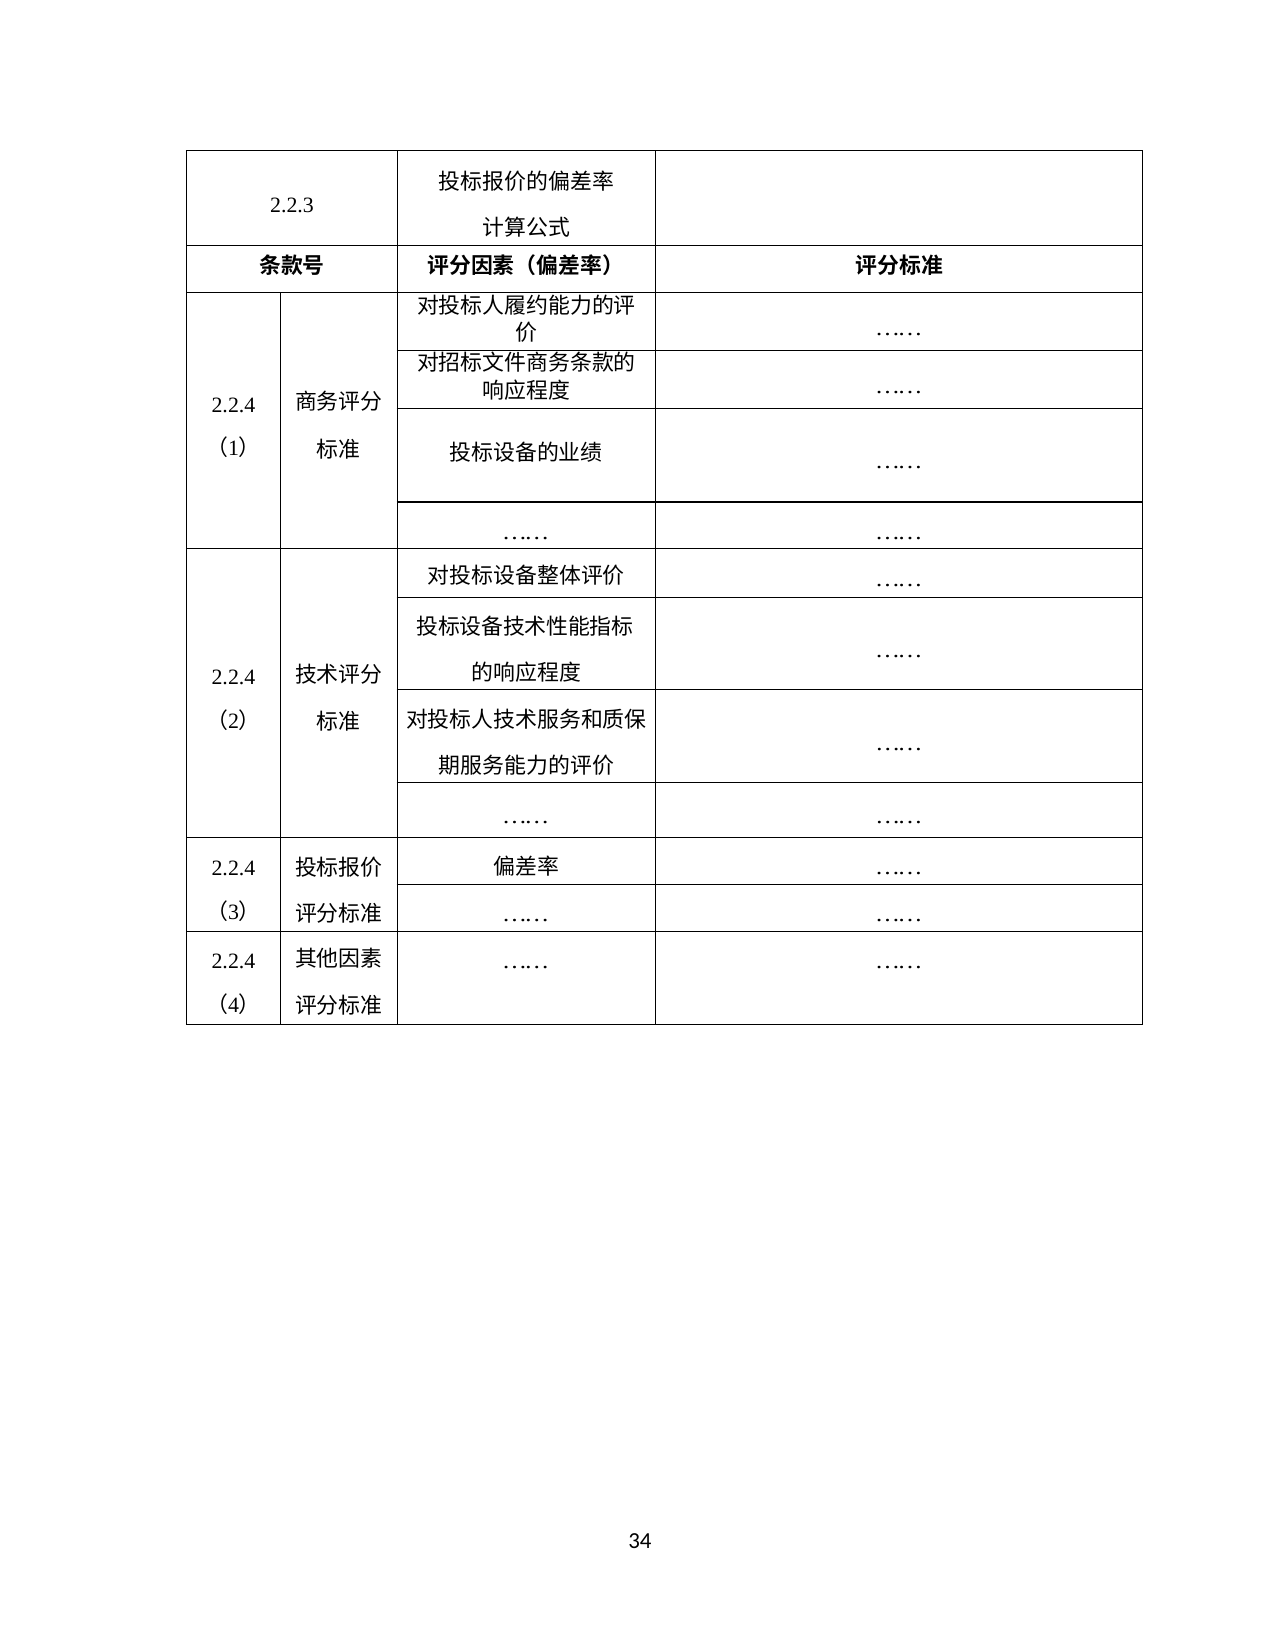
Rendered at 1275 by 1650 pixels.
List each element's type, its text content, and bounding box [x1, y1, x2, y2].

table_cell …… [656, 885, 1142, 931]
table_cell …… [656, 783, 1142, 837]
table_cell 商务评分 标准 [281, 293, 397, 548]
table_cell …… [656, 549, 1142, 597]
table_cell 投标设备的业绩 [398, 409, 655, 501]
table_cell 条款号 [187, 246, 397, 292]
table_cell …… [656, 503, 1142, 548]
table_header 2.2.3 [187, 151, 397, 245]
table_header [656, 151, 1142, 245]
table_cell …… [656, 932, 1142, 1023]
table_cell …… [398, 932, 655, 1023]
table_cell 投标报价 评分标准 [281, 838, 397, 931]
table_cell …… [398, 503, 655, 548]
table_cell …… [656, 409, 1142, 501]
table_cell 投标设备技术性能指标 的响应程度 [398, 598, 655, 689]
table_cell 技术评分 标准 [281, 549, 397, 837]
table_cell 对投标设备整体评价 [398, 549, 655, 597]
table_cell …… [656, 351, 1142, 407]
table_cell …… [656, 293, 1142, 350]
table_cell 对投标人履约能力的评 价 [398, 293, 655, 350]
table_cell …… [656, 690, 1142, 782]
table_cell 2.2.4 （4） [187, 932, 280, 1023]
table_cell …… [398, 783, 655, 837]
table_header 投标报价的偏差率 计算公式 [398, 151, 655, 245]
table_cell 2.2.4 （3） [187, 838, 280, 931]
table_cell …… [656, 598, 1142, 689]
table_cell 评分标准 [656, 246, 1142, 292]
table_cell 2.2.4 （1） [187, 293, 280, 548]
table_cell …… [398, 885, 655, 931]
table_cell 偏差率 [398, 838, 655, 884]
table_cell 其他因素 评分标准 [281, 932, 397, 1023]
table_cell 对招标文件商务条款的 响应程度 [398, 351, 655, 407]
table_cell 对投标人技术服务和质保 期服务能力的评价 [398, 690, 655, 782]
table_cell …… [656, 838, 1142, 884]
table_cell 评分因素（偏差率） [398, 246, 655, 292]
table_cell 2.2.4 （2） [187, 549, 280, 837]
